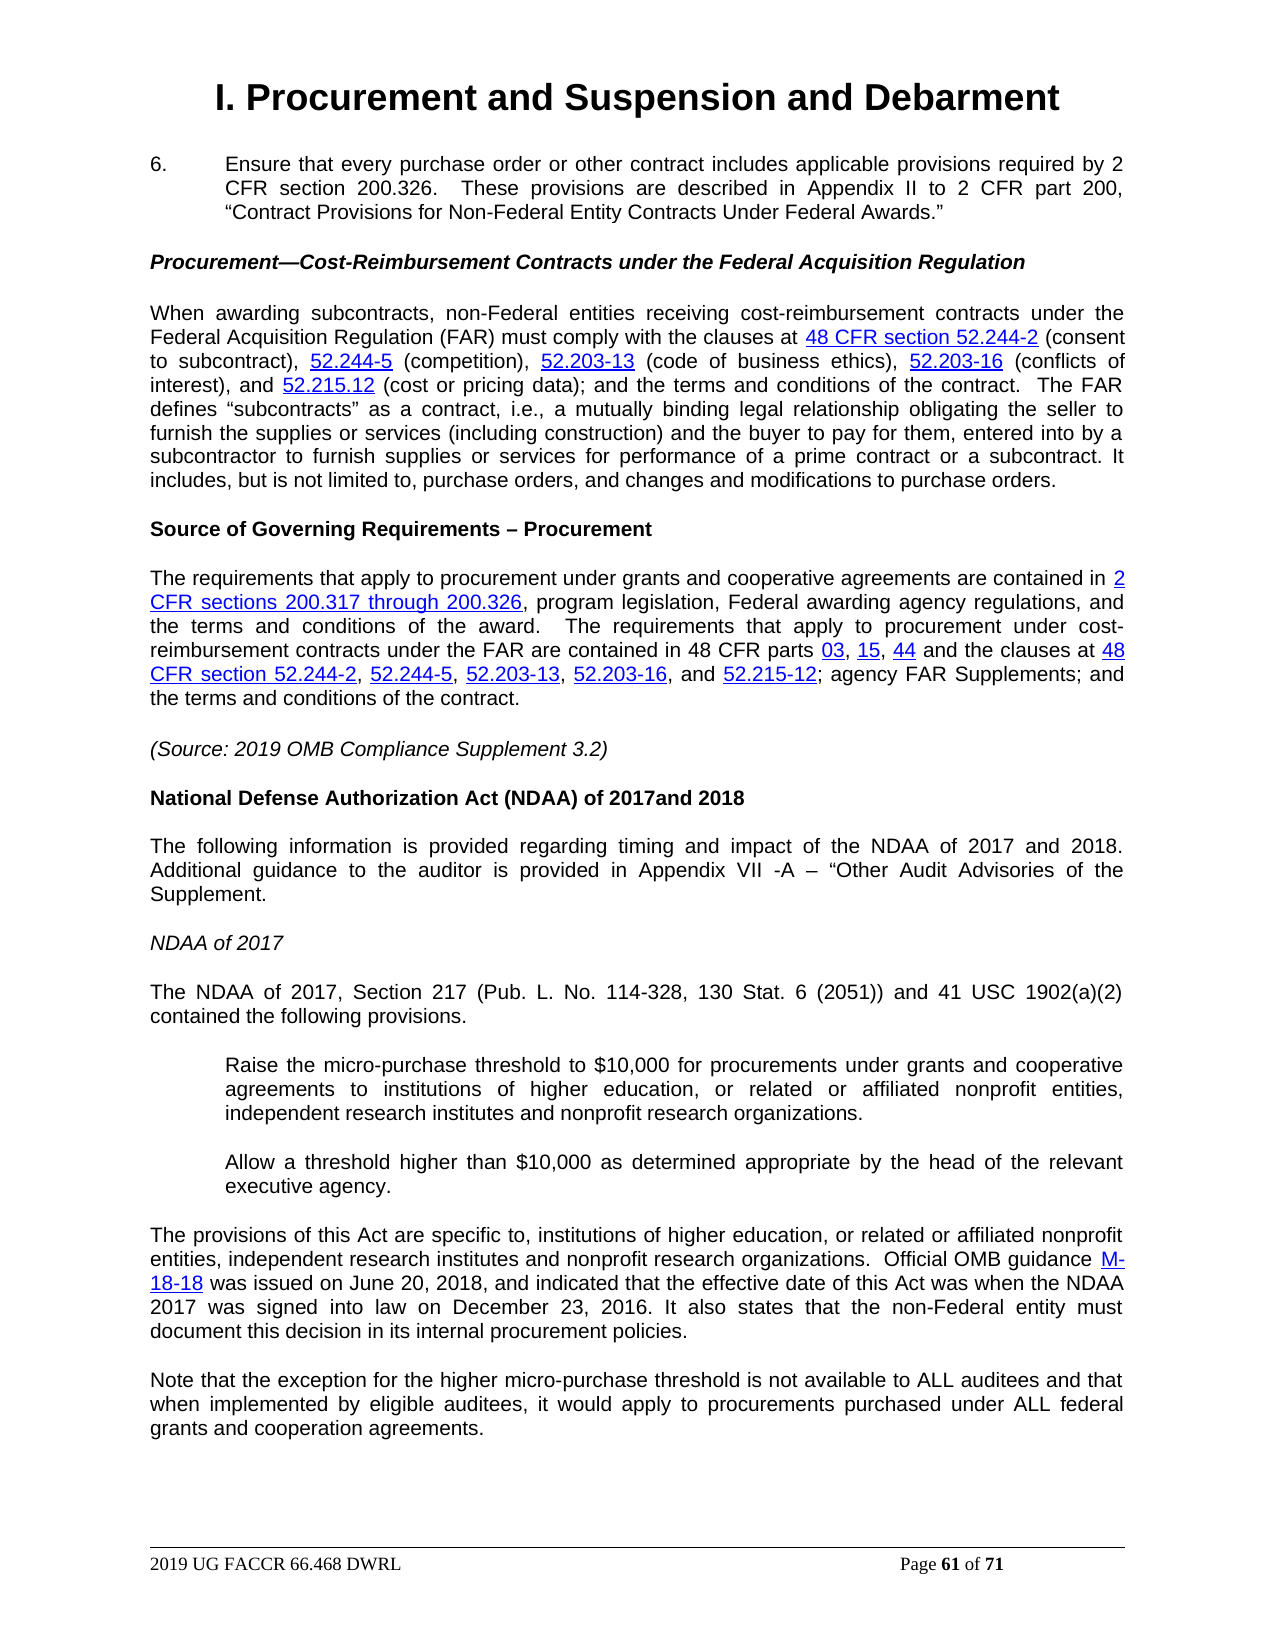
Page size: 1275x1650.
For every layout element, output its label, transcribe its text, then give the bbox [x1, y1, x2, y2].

text Procurement—Cost-Reimbursement Contracts under the Federal Acquisition Regulation [150, 250, 1125, 274]
text 6. Ensure that every purchase order or other contract includes applicable provisions required by 2 CFR section 200.326. These provisions are described in Appendix II to 2 CFR part 200, “Contract Provisions for Non-Federal Entity Contracts Under Federal Awards.” [150, 152, 1125, 223]
text The provisions of this Act are specific to, institutions of higher education, or related or affiliated nonprofit entities, independent research institutes and nonprofit research organizations. Official OMB guidance M-18-18 was issued on June 20, 2018, and indicated that the effective date of this Act was when the NDAA 2017 was signed into law on December 23, 2016. It also states that the non-Federal entity must document this decision in its internal procurement policies. [150, 1223, 1125, 1343]
text NDAA of 2017 [150, 931, 1125, 955]
text Source of Governing Requirements – Procurement [150, 516, 1125, 541]
text (Source: 2019 OMB Compliance Supplement 3.2) [150, 736, 1125, 760]
text National Defense Authorization Act (NDAA) of 2017and 2018 [150, 785, 1125, 809]
text Allow a threshold higher than $10,000 as determined appropriate by the head of the relevant executive agency. [225, 1150, 1125, 1198]
text The requirements that apply to procurement under grants and cooperative agreements are contained in 2 CFR sections 200.317 through 200.326, program legislation, Federal awarding agency regulations, and the terms and conditions of the award. The requirements that apply to procurement under cost-reimbursement contracts under the FAR are contained in 48 CFR parts 03, 15, 44 and the clauses at 48 CFR section 52.244-2, 52.244-5, 52.203-13, 52.203-16, and 52.215-12; agency FAR Supplements; and the terms and conditions of the contract. [150, 564, 1125, 710]
text When awarding subcontracts, non-Federal entities receiving cost-reimbursement contracts under the Federal Acquisition Regulation (FAR) must comply with the clauses at 48 CFR section 52.244-2 (consent to subcontract), 52.244-5 (competition), 52.203-13 (code of business ethics), 52.203-16 (conflicts of interest), and 52.215.12 (cost or pricing data); and the terms and conditions of the contract. The FAR defines “subcontracts” as a contract, i.e., a mutually binding legal relationship obligating the seller to furnish the supplies or services (including construction) and the buyer to pay for them, entered into by a subcontractor to furnish supplies or services for performance of a prime contract or a subcontract. It includes, but is not limited to, purchase orders, and changes and modifications to purchase orders. [150, 301, 1125, 492]
text The following information is provided regarding timing and impact of the NDAA of 2017 and 2018. Additional guidance to the auditor is provided in Appendix VII -A – “Other Audit Advisories of the Supplement. [150, 834, 1125, 906]
text The NDAA of 2017, Section 217 (Pub. L. No. 114-328, 130 Stat. 6 (2051)) and 41 USC 1902(a)(2) contained the following provisions. [150, 980, 1125, 1028]
text Raise the micro-purchase threshold to $10,000 for procurements under grants and cooperative agreements to institutions of higher education, or related or affiliated nonprofit entities, independent research institutes and nonprofit research organizations. [225, 1053, 1125, 1125]
text Note that the exception for the higher micro-purchase threshold is not available to ALL auditees and that when implemented by eligible auditees, it would apply to procurements purchased under ALL federal grants and cooperation agreements. [150, 1368, 1125, 1439]
